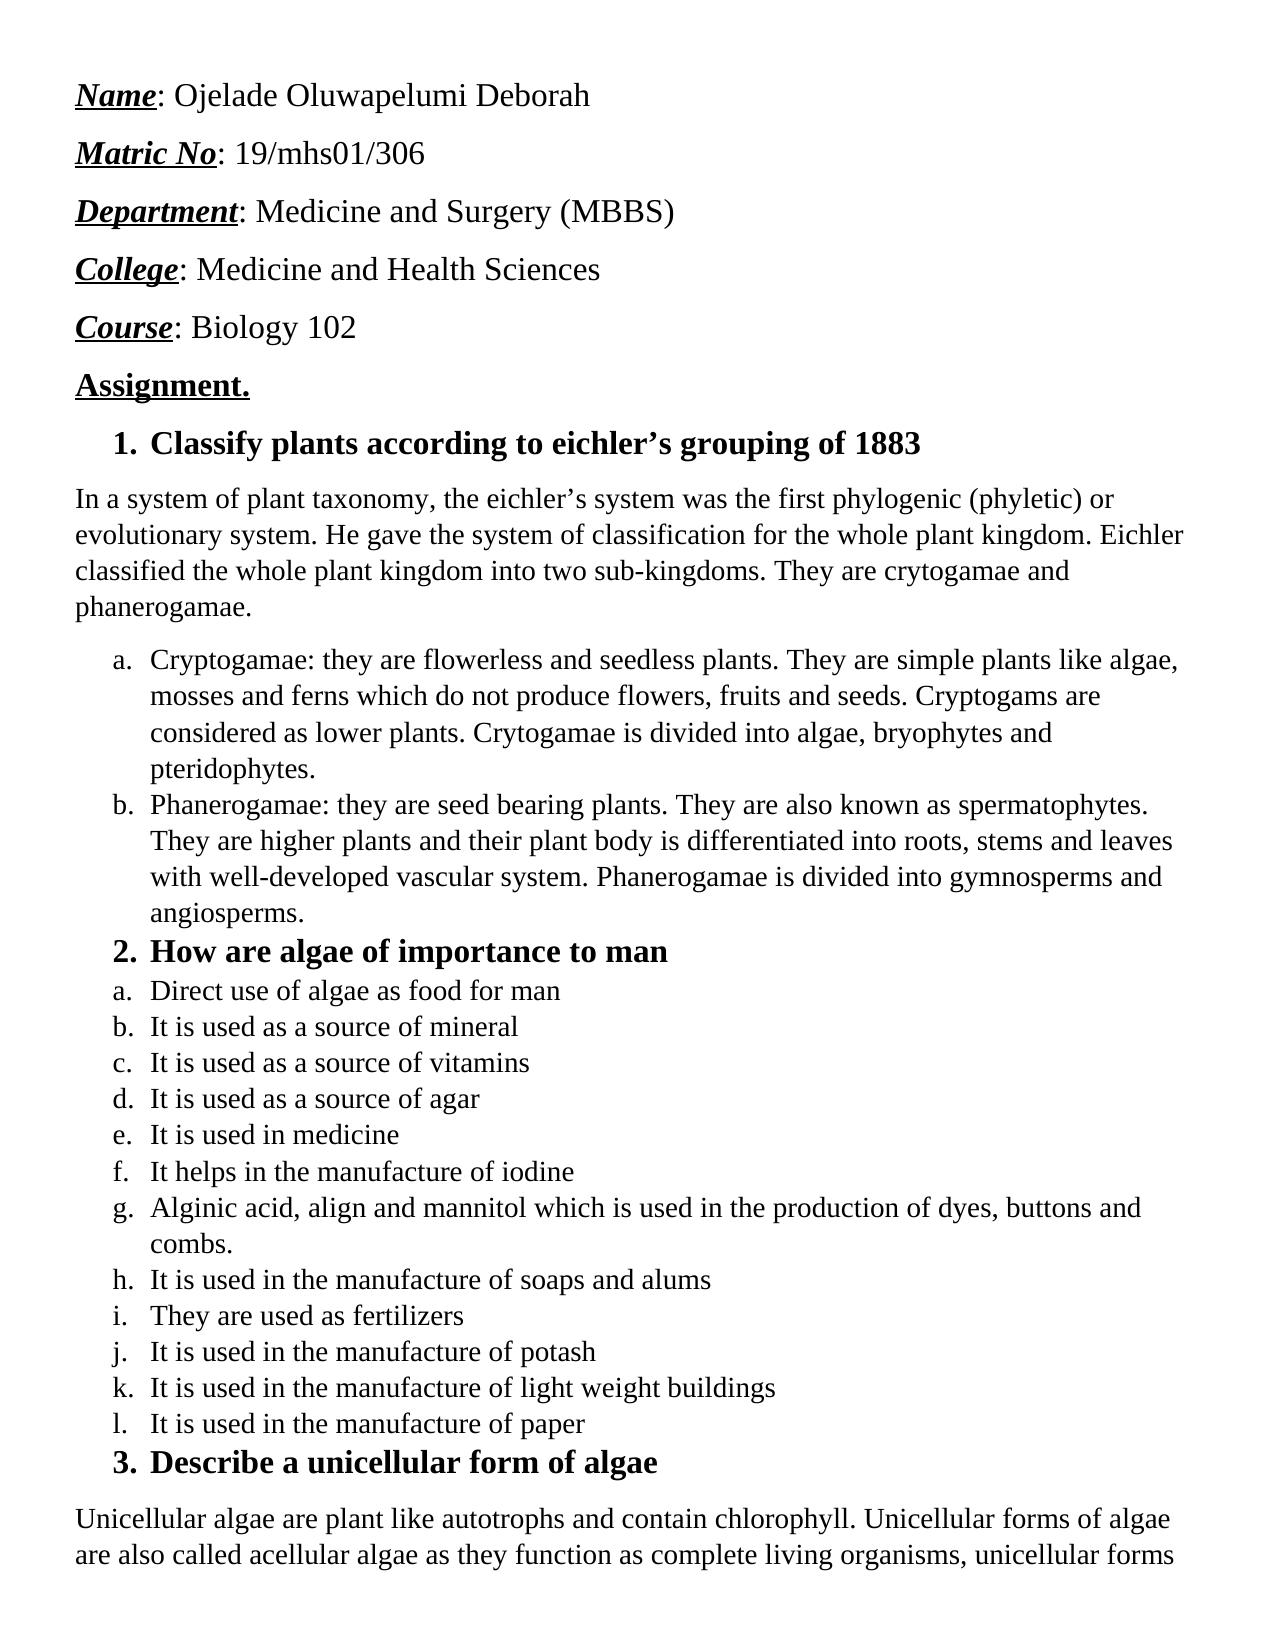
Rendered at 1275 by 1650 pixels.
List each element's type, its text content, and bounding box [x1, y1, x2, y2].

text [75, 1501, 1200, 1571]
text Matric No: 19/mhs01/306 [75, 133, 1200, 171]
text Assignment. [75, 365, 1200, 403]
list Classify plants according to eichler’s grouping of 1883 [112, 423, 1200, 461]
list Phanerogamae: they are seed bearing plants. They are also known as spermatophytes. They are higher plants and their plant body is differentiated into roots, stems and leaves with well-developed vascular system. Phanerogamae is divided into gymnosperms and angiosperms. [112, 787, 1200, 929]
list Describe a unicellular form of algae [112, 1443, 1200, 1481]
list Direct use of algae as food for man [112, 973, 1200, 1006]
list It is used in the manufacture of light weight buildings [112, 1371, 1200, 1404]
text Name: Ojelade Oluwapelumi Deborah [75, 75, 1200, 113]
list It is used as a source of agar [112, 1081, 1200, 1115]
list How are algae of importance to man [112, 932, 1200, 970]
list It is used in medicine [112, 1117, 1200, 1151]
list It is used in the manufacture of potash [112, 1334, 1200, 1368]
list They are used as fertilizers [112, 1298, 1200, 1332]
list It is used as a source of vitamins [112, 1045, 1200, 1079]
text In a system of plant taxonomy, the eichler’s system was the first phylogenic (phyletic) or evolutionary system. He gave the system of classification for the whole plant kingdom. Eichler classified the whole plant kingdom into two sub-kingdoms. They are crytogamae and phanerogamae. [75, 481, 1200, 623]
list Cryptogamae: they are flowerless and seedless plants. They are simple plants like algae, mosses and ferns which do not produce flowers, fruits and seeds. Cryptogams are considered as lower plants. Crytogamae is divided into algae, bryophytes and pteridophytes. [112, 642, 1200, 784]
list It helps in the manufacture of iodine [112, 1154, 1200, 1187]
list It is used as a source of mineral [112, 1009, 1200, 1043]
list It is used in the manufacture of soaps and alums [112, 1262, 1200, 1296]
text Course: Biology 102 [75, 307, 1200, 345]
text Department: Medicine and Surgery (MBBS) [75, 191, 1200, 229]
text College: Medicine and Health Sciences [75, 249, 1200, 287]
list It is used in the manufacture of paper [112, 1407, 1200, 1440]
list Alginic acid, align and mannitol which is used in the production of dyes, buttons and combs. [112, 1190, 1200, 1259]
